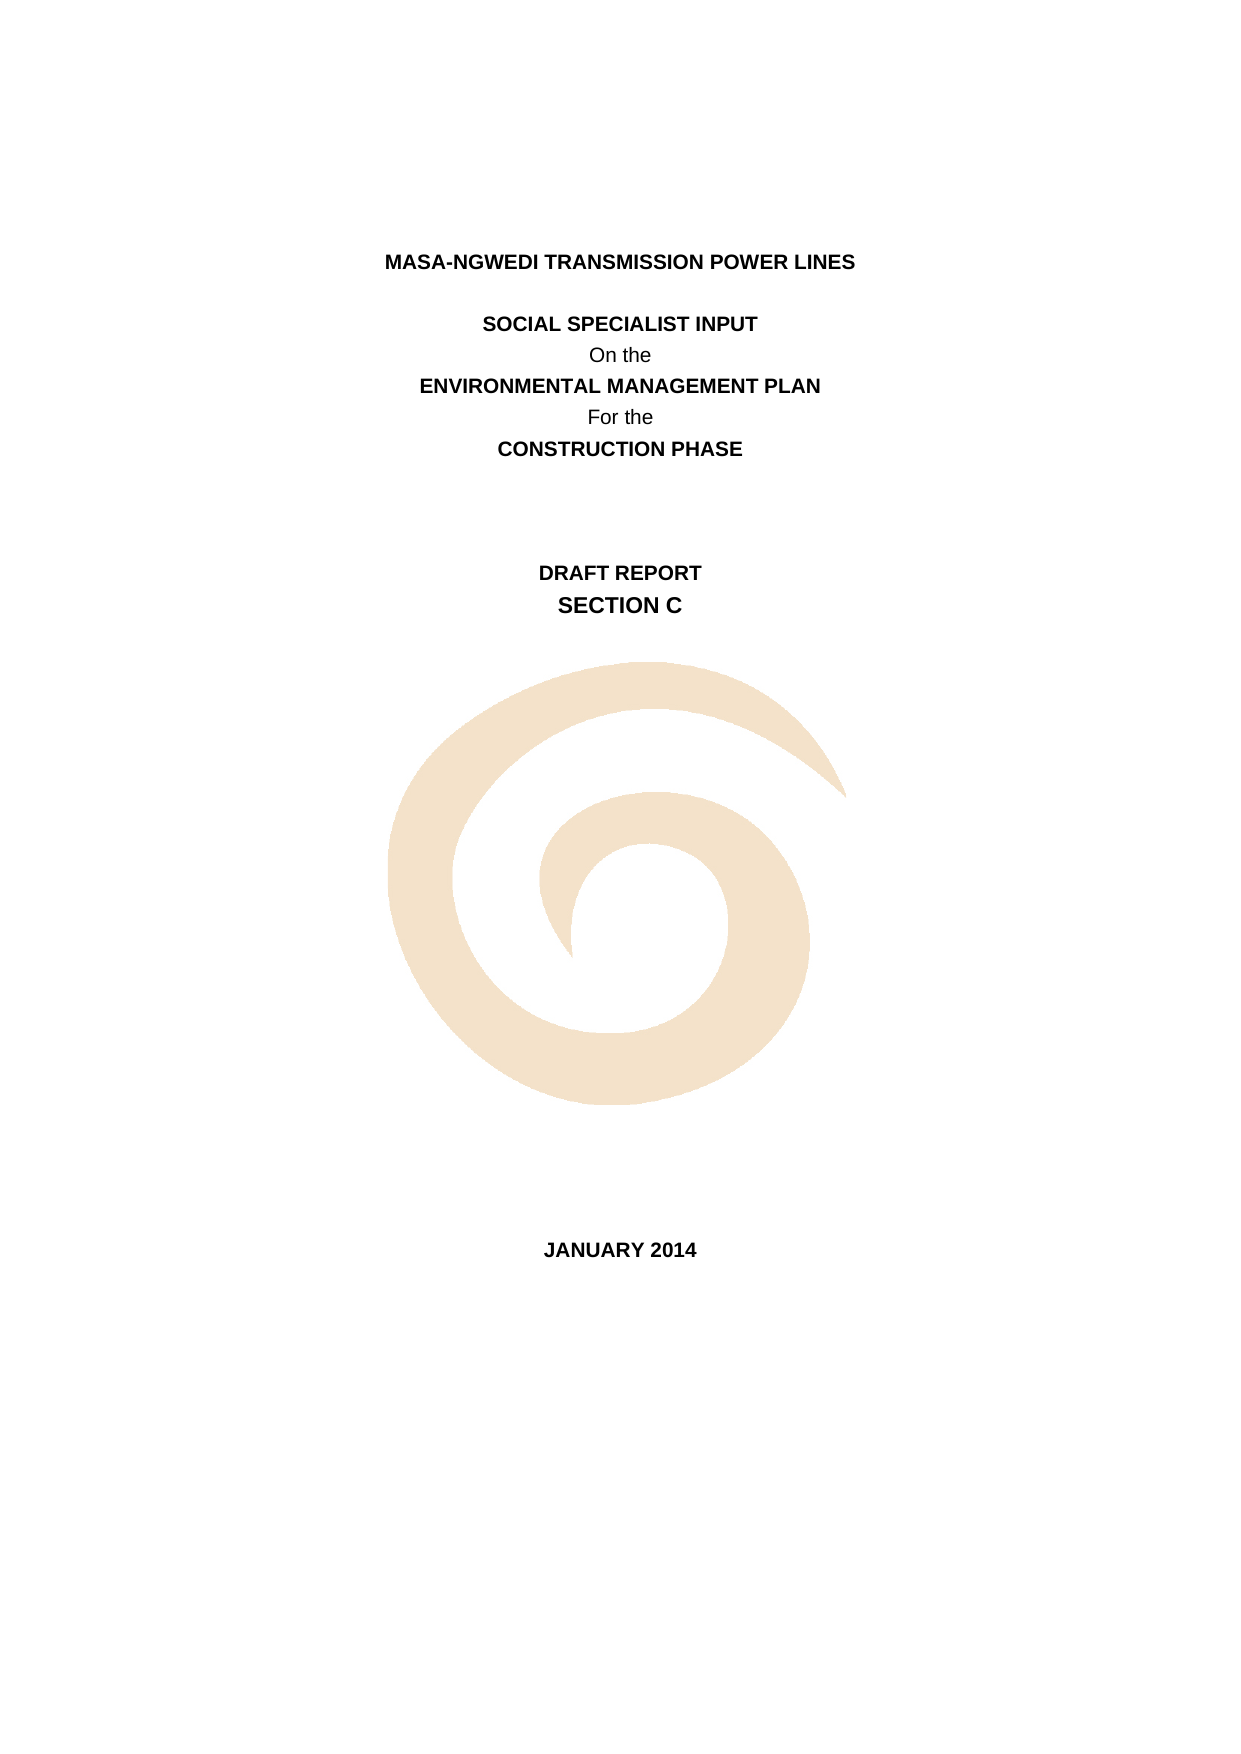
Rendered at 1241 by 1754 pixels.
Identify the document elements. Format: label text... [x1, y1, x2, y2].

text MASA-NGWEDI TRANSMISSION POWER LINES [150, 249, 1090, 273]
text JANUARY 2014 [150, 1238, 1090, 1262]
text For the [150, 405, 1090, 429]
text ENVIRONMENTAL MANAGEMENT PLAN [150, 374, 1090, 398]
picture [387, 662, 847, 1105]
text DRAFT REPORT [150, 561, 1090, 585]
text SOCIAL SPECIALIST INPUT [150, 312, 1090, 336]
text CONSTRUCTION PHASE [150, 436, 1090, 460]
text SECTION C [150, 592, 1090, 618]
text On the [150, 343, 1090, 367]
